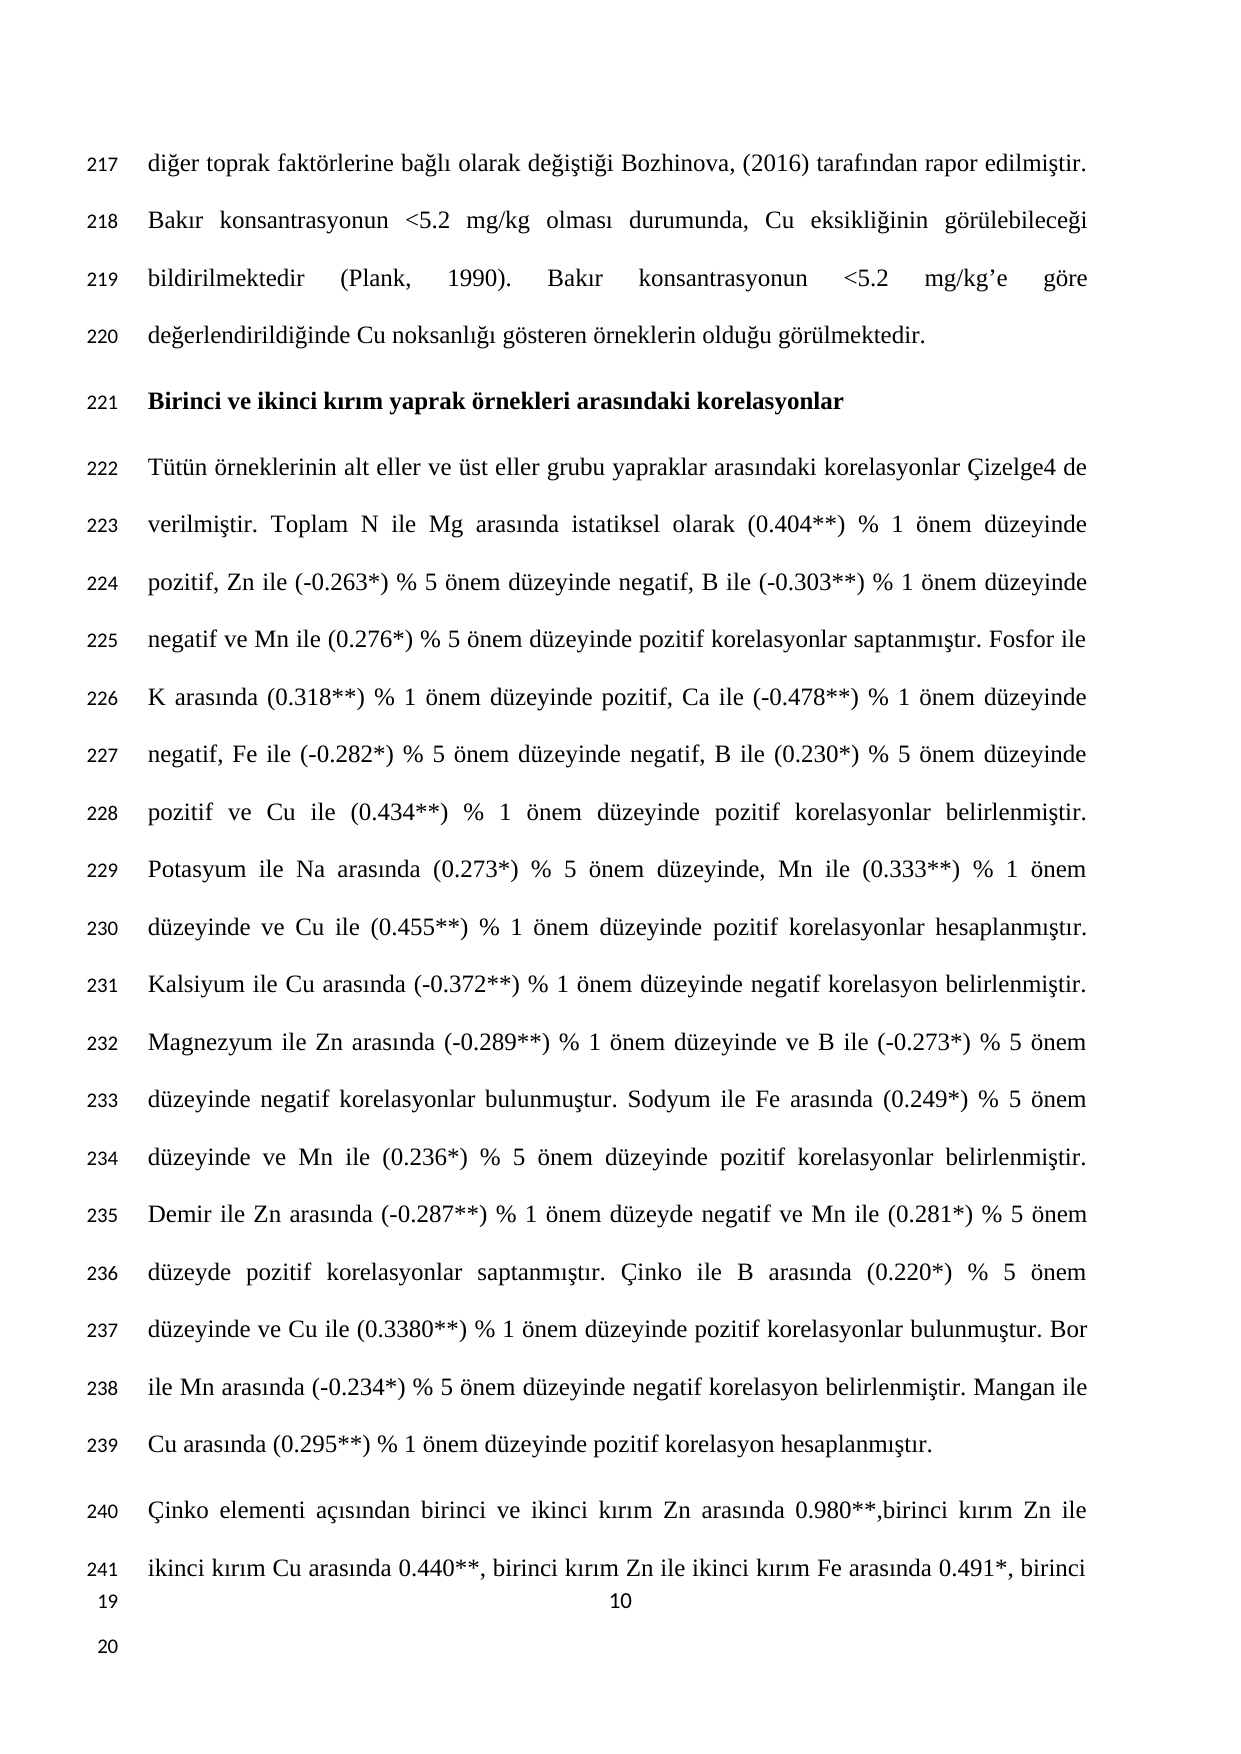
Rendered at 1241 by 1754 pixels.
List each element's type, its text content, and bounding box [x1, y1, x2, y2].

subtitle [148, 1495, 1088, 1581]
subtitle Birinci ve ikinci kırım yaprak örnekleri arasındaki korelasyonlar [148, 386, 1088, 415]
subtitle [148, 148, 1088, 349]
subtitle Tütün örneklerinin alt eller ve üst eller grubu yapraklar arasındaki korelasyonlar Çizelge4 de verilmiştir. Toplam N ile Mg arasında istatiksel olarak (0.404**) % 1 önem düzeyinde pozitif, Zn ile (-0.263*) % 5 önem düzeyinde negatif, B ile (-0.303**) % 1 önem düzeyinde negatif ve Mn ile (0.276*) % 5 önem düzeyinde pozitif korelasyonlar saptanmıştır. Fosfor ile K arasında (0.318**) % 1 önem düzeyinde pozitif, Ca ile (-0.478**) % 1 önem düzeyinde negatif, Fe ile (-0.282*) % 5 önem düzeyinde negatif, B ile (0.230*) % 5 önem düzeyinde pozitif ve Cu ile (0.434**) % 1 önem düzeyinde pozitif korelasyonlar belirlenmiştir. Potasyum ile Na arasında (0.273*) % 5 önem düzeyinde, Mn ile (0.333**) % 1 önem düzeyinde ve Cu ile (0.455**) % 1 önem düzeyinde pozitif korelasyonlar hesaplanmıştır. Kalsiyum ile Cu arasında (-0.372**) % 1 önem düzeyinde negatif korelasyon belirlenmiştir. Magnezyum ile Zn arasında (-0.289**) % 1 önem düzeyinde ve B ile (-0.273*) % 5 önem düzeyinde negatif korelasyonlar bulunmuştur. Sodyum ile Fe arasında (0.249*) % 5 önem düzeyinde ve Mn ile (0.236*) % 5 önem düzeyinde pozitif korelasyonlar belirlenmiştir. Demir ile Zn arasında (-0.287**) % 1 önem düzeyde negatif ve Mn ile (0.281*) % 5 önem düzeyde pozitif korelasyonlar saptanmıştır. Çinko ile B arasında (0.220*) % 5 önem düzeyinde ve Cu ile (0.3380**) % 1 önem düzeyinde pozitif korelasyonlar bulunmuştur. Bor ile Mn arasında (-0.234*) % 5 önem düzeyinde negatif korelasyon belirlenmiştir. Mangan ile Cu arasında (0.295**) % 1 önem düzeyinde pozitif korelasyon hesaplanmıştır. [148, 452, 1088, 1458]
